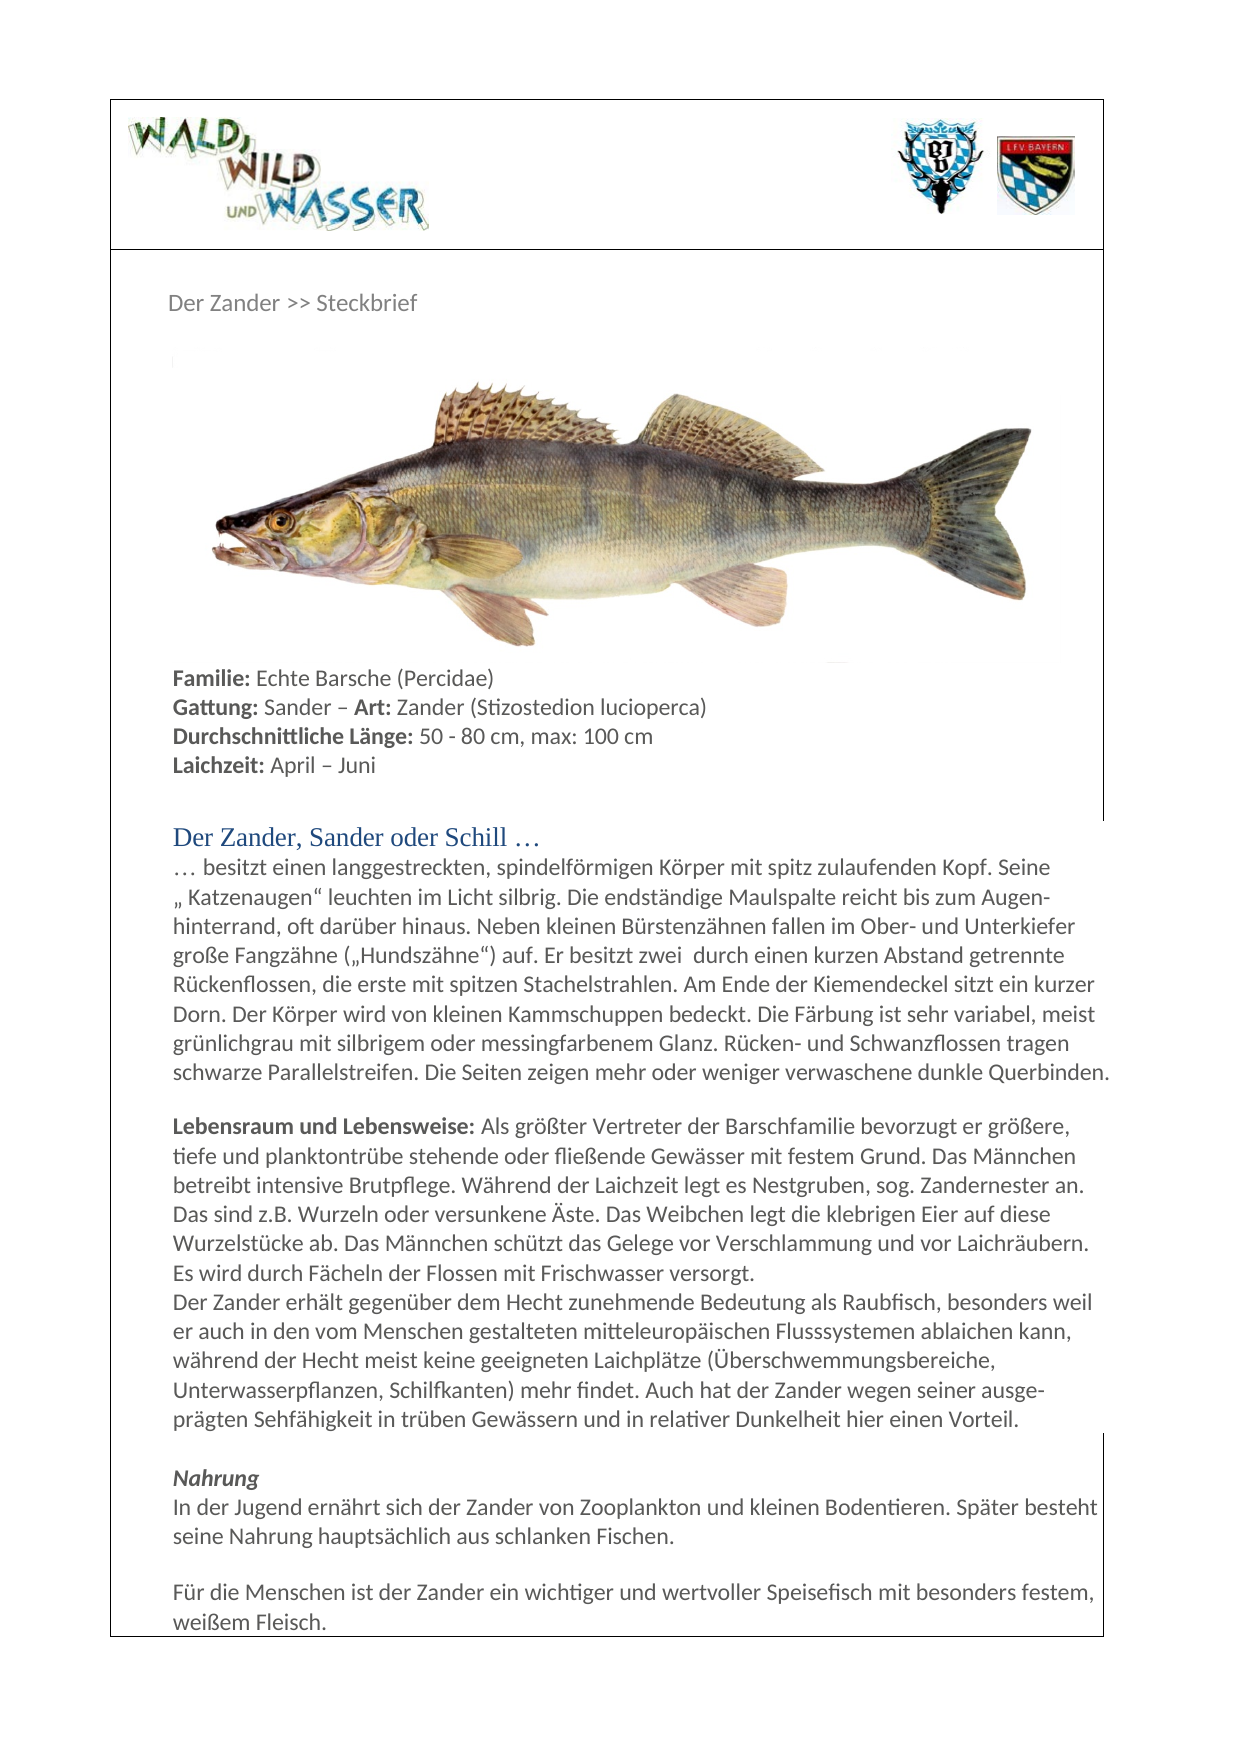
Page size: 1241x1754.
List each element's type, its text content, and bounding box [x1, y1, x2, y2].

picture [172, 347, 1061, 663]
text Der Zander >> Steckbrief [168, 287, 1140, 318]
text prägten Sehfähigkeit in trüben Gewässern und in relativer Dunkelheit hier einen Vorteil. [173, 1404, 1140, 1433]
text Familie: Echte Barsche (Percidae) Gattung: Sander – Art: Zander (Stizostedion lucioperca) Durchschnittliche Länge: 50 - 80 cm, max: 100 cm Laichzeit: April – Juni [173, 663, 1140, 809]
subtitle Für die Menschen ist der Zander ein wichtiger und wertvoller Speisefisch mit besonders festem, weißem Fleisch. [173, 1576, 1140, 1637]
text Der Zander erhält gegenüber dem Hecht zunehmende Bedeutung als Raubfisch, besonders weil [173, 1287, 1140, 1316]
picture [128, 117, 429, 231]
text Lebensraum und Lebensweise: Als größter Vertreter der Barschfamilie bevorzugt er größere, tiefe und planktontrübe stehende oder fließende Gewässer mit festem Grund. Das Männchen betreibt intensive Brutpflege. Während der Laichzeit legt es Nestgruben, sog. Zandernester an. Das sind z.B. Wurzeln oder versunkene Äste. Das Weibchen legt die klebrigen Eier auf diese Wurzelstücke ab. Das Männchen schützt das Gelege vor Verschlammung und vor Laichräubern. Es wird durch Fächeln der Flossen mit Frischwasser versorgt. [173, 1087, 1140, 1287]
text Der Zander, Sander oder Schill … … besitzt einen langgestreckten, spindelförmigen Körper mit spitz zulaufenden Kopf. Seine „ Katzenaugen“ leuchten im Licht silbrig. Die endständige Maulspalte reicht bis zum Augen-hinterrand, oft darüber hinaus. Neben kleinen Bürstenzähnen fallen im Ober- und Unterkiefer große Fangzähne („Hundszähne“) auf. Er besitzt zwei durch einen kurzen Abstand getrennte Rückenflossen, die erste mit spitzen Stachelstrahlen. Am Ende der Kiemendeckel sitzt ein kurzer Dorn. Der Körper wird von kleinen Kammschuppen bedeckt. Die Färbung ist sehr variabel, meist grünlichgrau mit silbrigem oder messingfarbenem Glanz. Rücken- und Schwanzflossen tragen schwarze Parallelstreifen. Die Seiten zeigen mehr oder weniger verwaschene dunkle Querbinden. [173, 821, 1140, 1087]
picture [891, 118, 1075, 215]
text er auch in den vom Menschen gestalteten mitteleuropäischen Flusssystemen ablaichen kann, während der Hecht meist keine geeigneten Laichplätze (Überschwemmungsbereiche, Unterwasserpflanzen, Schilfkanten) mehr findet. Auch hat der Zander wegen seiner ausge- [173, 1316, 1140, 1404]
text Nahrung In der Jugend ernährt sich der Zander von Zooplankton und kleinen Bodentieren. Später besteht seine Nahrung hauptsächlich aus schlanken Fischen. [173, 1463, 1140, 1551]
